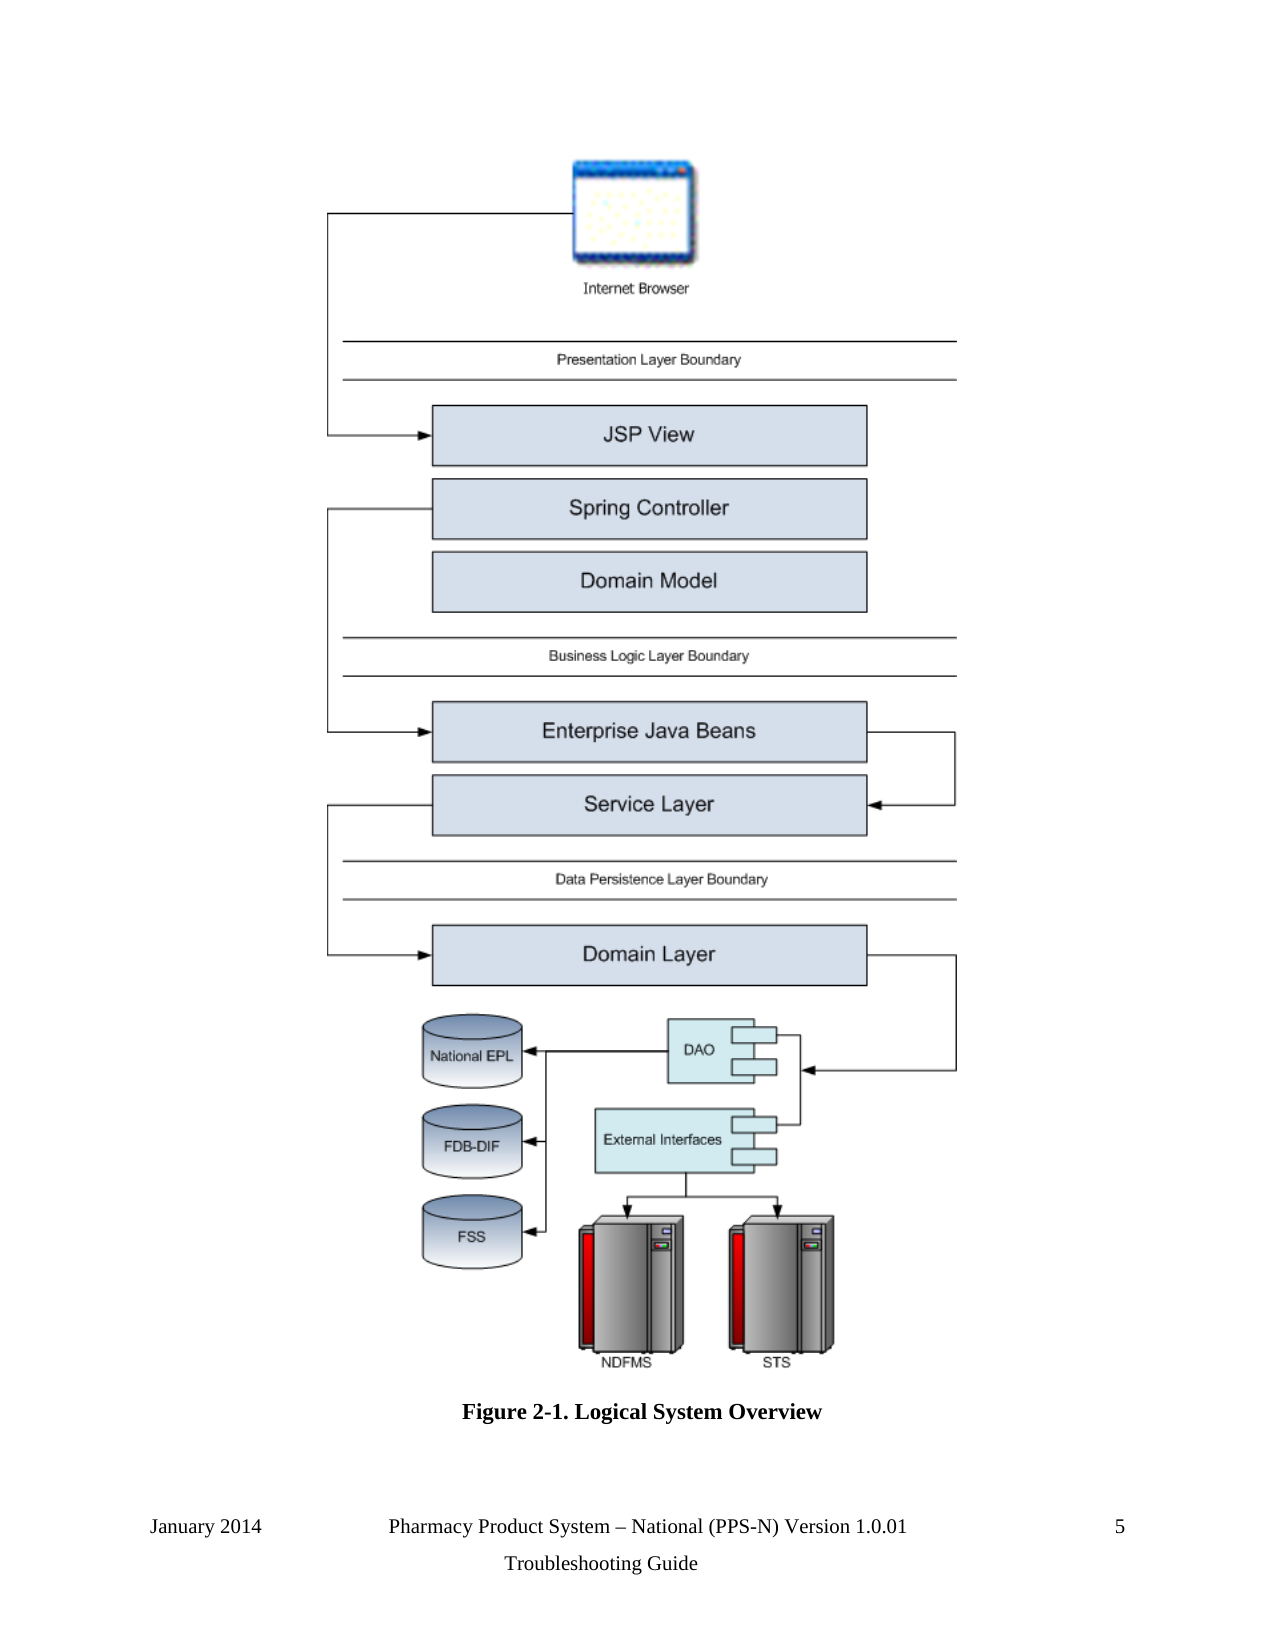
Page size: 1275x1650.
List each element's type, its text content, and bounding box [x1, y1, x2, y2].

picture [327, 149, 957, 1373]
text Figure 2-1. Logical System Overview [150, 1398, 1134, 1424]
